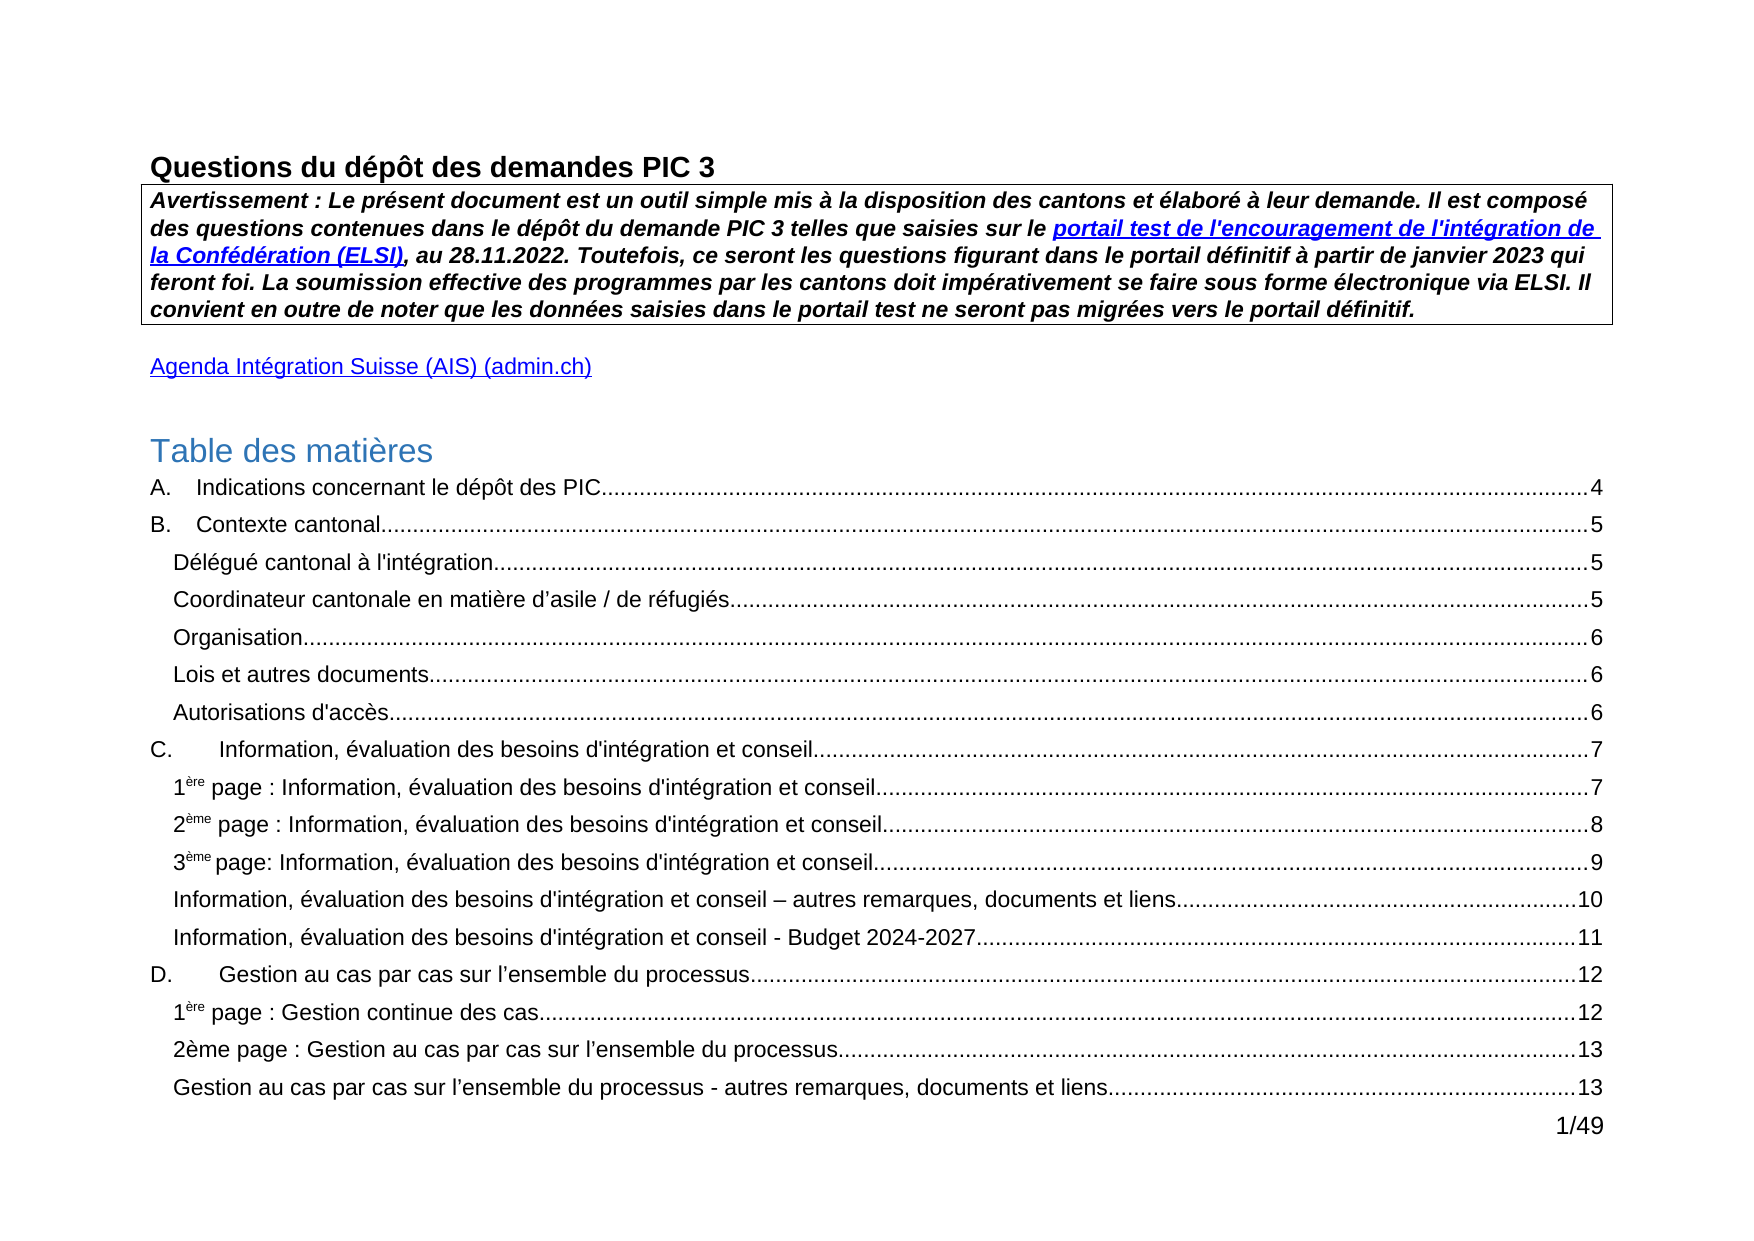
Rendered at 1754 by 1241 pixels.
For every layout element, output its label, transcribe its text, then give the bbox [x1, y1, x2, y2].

text Agenda Intégration Suisse (AIS) (admin.ch) [150, 352, 1604, 379]
text Questions du dépôt des demandes PIC 3 [150, 150, 1604, 183]
text Avertissement : Le présent document est un outil simple mis à la disposition des cantons et élaboré à leur demande. Il est composé des questions contenues dans le dépôt du demande PIC 3 telles que saisies sur le portail test de l'encouragement de l'intégration de la Confédération (ELSI), au 28.11.2022. Toutefois, ce seront les questions figurant dans le portail définitif à partir de janvier 2023 qui feront foi. La soumission effective des programmes par les cantons doit impérativement se faire sous forme électronique via ELSI. Il convient en outre de noter que les données saisies dans le portail test ne seront pas migrées vers le portail définitif. [142, 185, 1612, 324]
